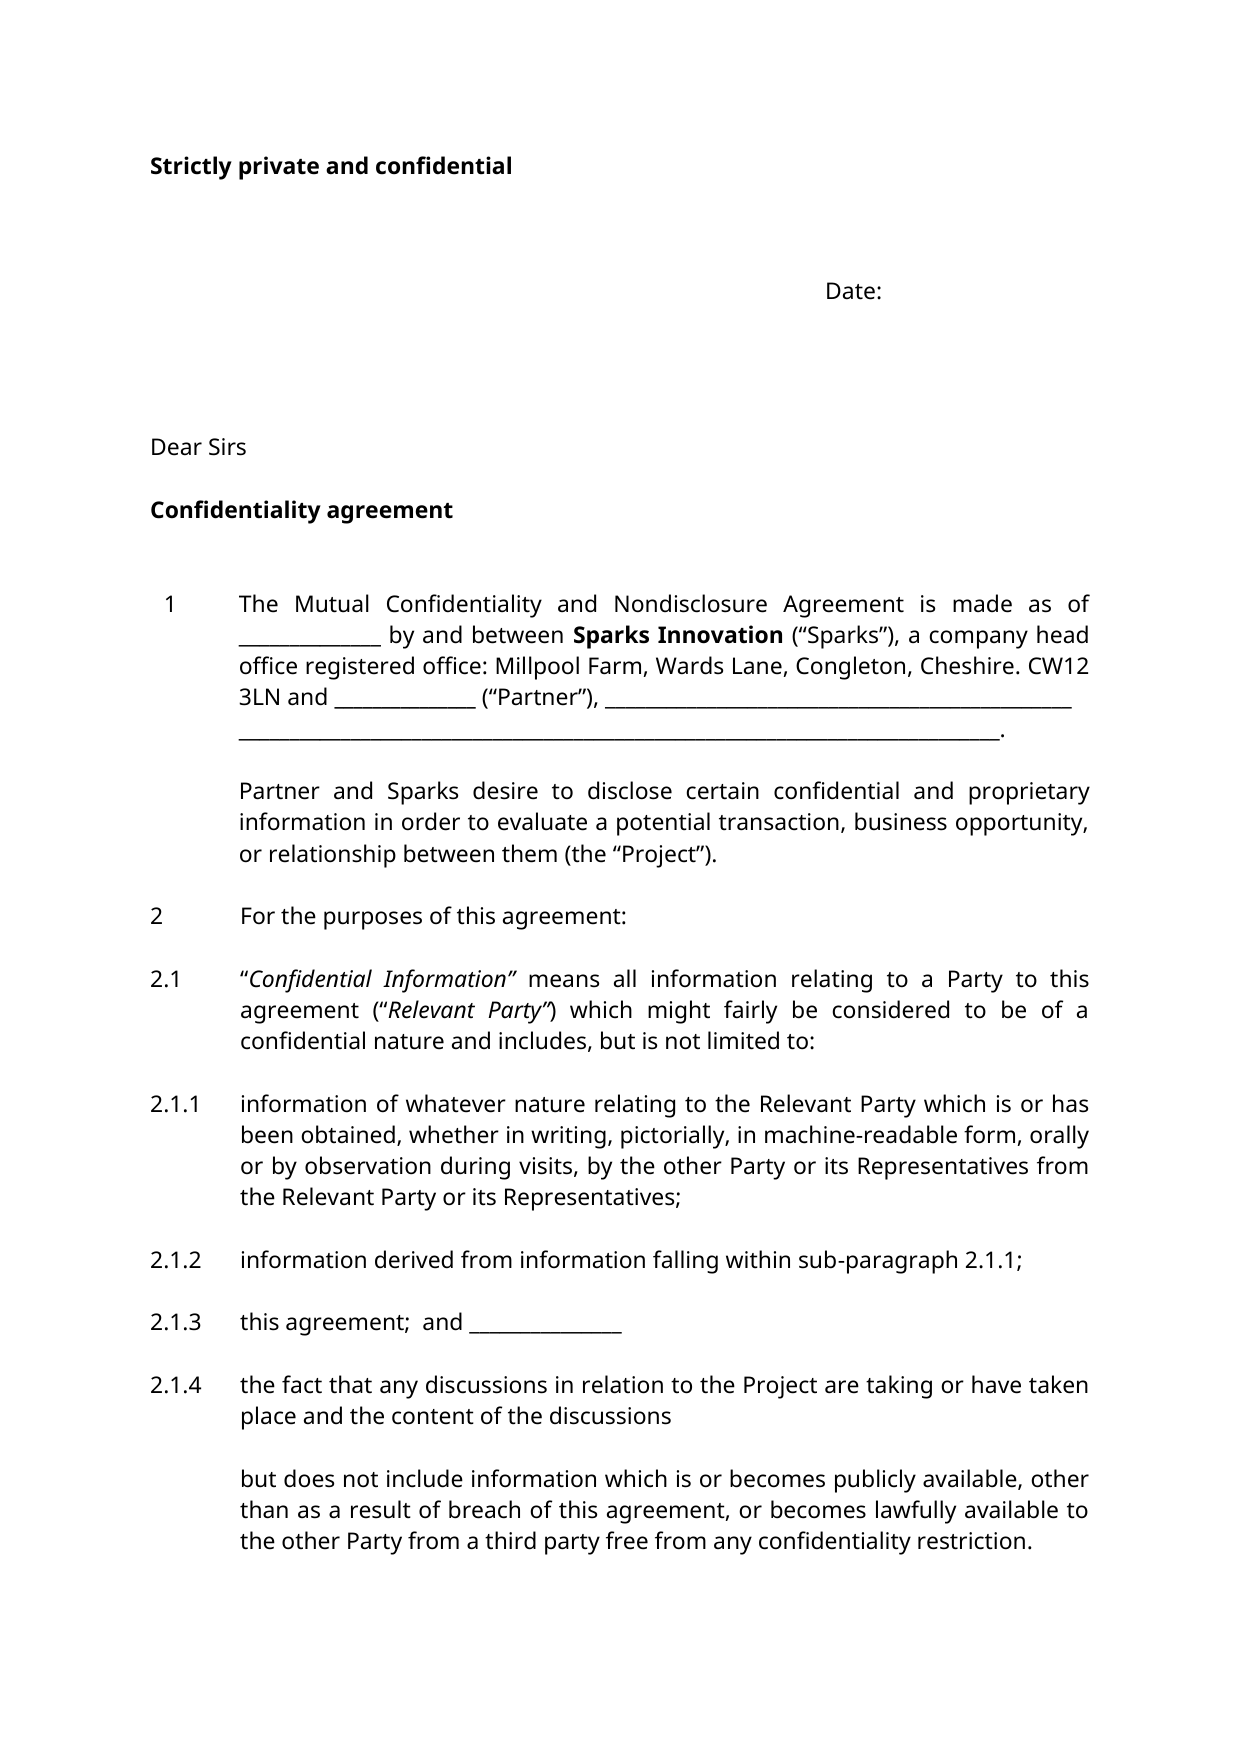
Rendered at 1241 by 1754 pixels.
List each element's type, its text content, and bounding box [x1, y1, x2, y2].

text Dear Sirs [150, 431, 1090, 462]
text Strictly private and confidential [150, 150, 1090, 181]
subtitle 2.1.1 information of whatever nature relating to the Relevant Party which is or has been obtained, whether in writing, pictorially, in machine-readable form, orally or by observation during visits, by the other Party or its Representatives from the Relevant Party or its Representatives; [150, 1087, 1090, 1212]
text but does not include information which is or becomes publicly available, other than as a result of breach of this agreement, or becomes lawfully available to the other Party from a third party free from any confidentiality restriction. [240, 1462, 1090, 1556]
subtitle 2 For the purposes of this agreement: [150, 900, 1090, 931]
text Confidentiality agreement [150, 494, 1090, 525]
text Date: [150, 275, 1090, 306]
text ___________________________________________________________________________. [164, 712, 1090, 744]
subtitle 2.1 “Confidential Information” means all information relating to a Party to this agreement (“Relevant Party”) which might fairly be considered to be of a confidential nature and includes, but is not limited to: [150, 962, 1090, 1056]
subtitle 2.1.2 information derived from information falling within sub-paragraph 2.1.1; [150, 1244, 1090, 1275]
subtitle 2.1.4 the fact that any discussions in relation to the Project are taking or have taken place and the content of the discussions [150, 1369, 1090, 1431]
subtitle 2.1.3 this agreement; and _______________ [150, 1306, 1090, 1337]
text Partner and Sparks desire to disclose certain confidential and proprietary information in order to evaluate a potential transaction, business opportunity, or relationship between them (the “Project”). [239, 775, 1090, 869]
text 1 The Mutual Confidentiality and Nondisclosure Agreement is made as of ______________ by and between Sparks Innovation (“Sparks”), a company head office registered office: Millpool Farm, Wards Lane, Congleton, Cheshire. CW12 3LN and _______________ (“Partner”), ______________________________________________ [164, 587, 1090, 712]
